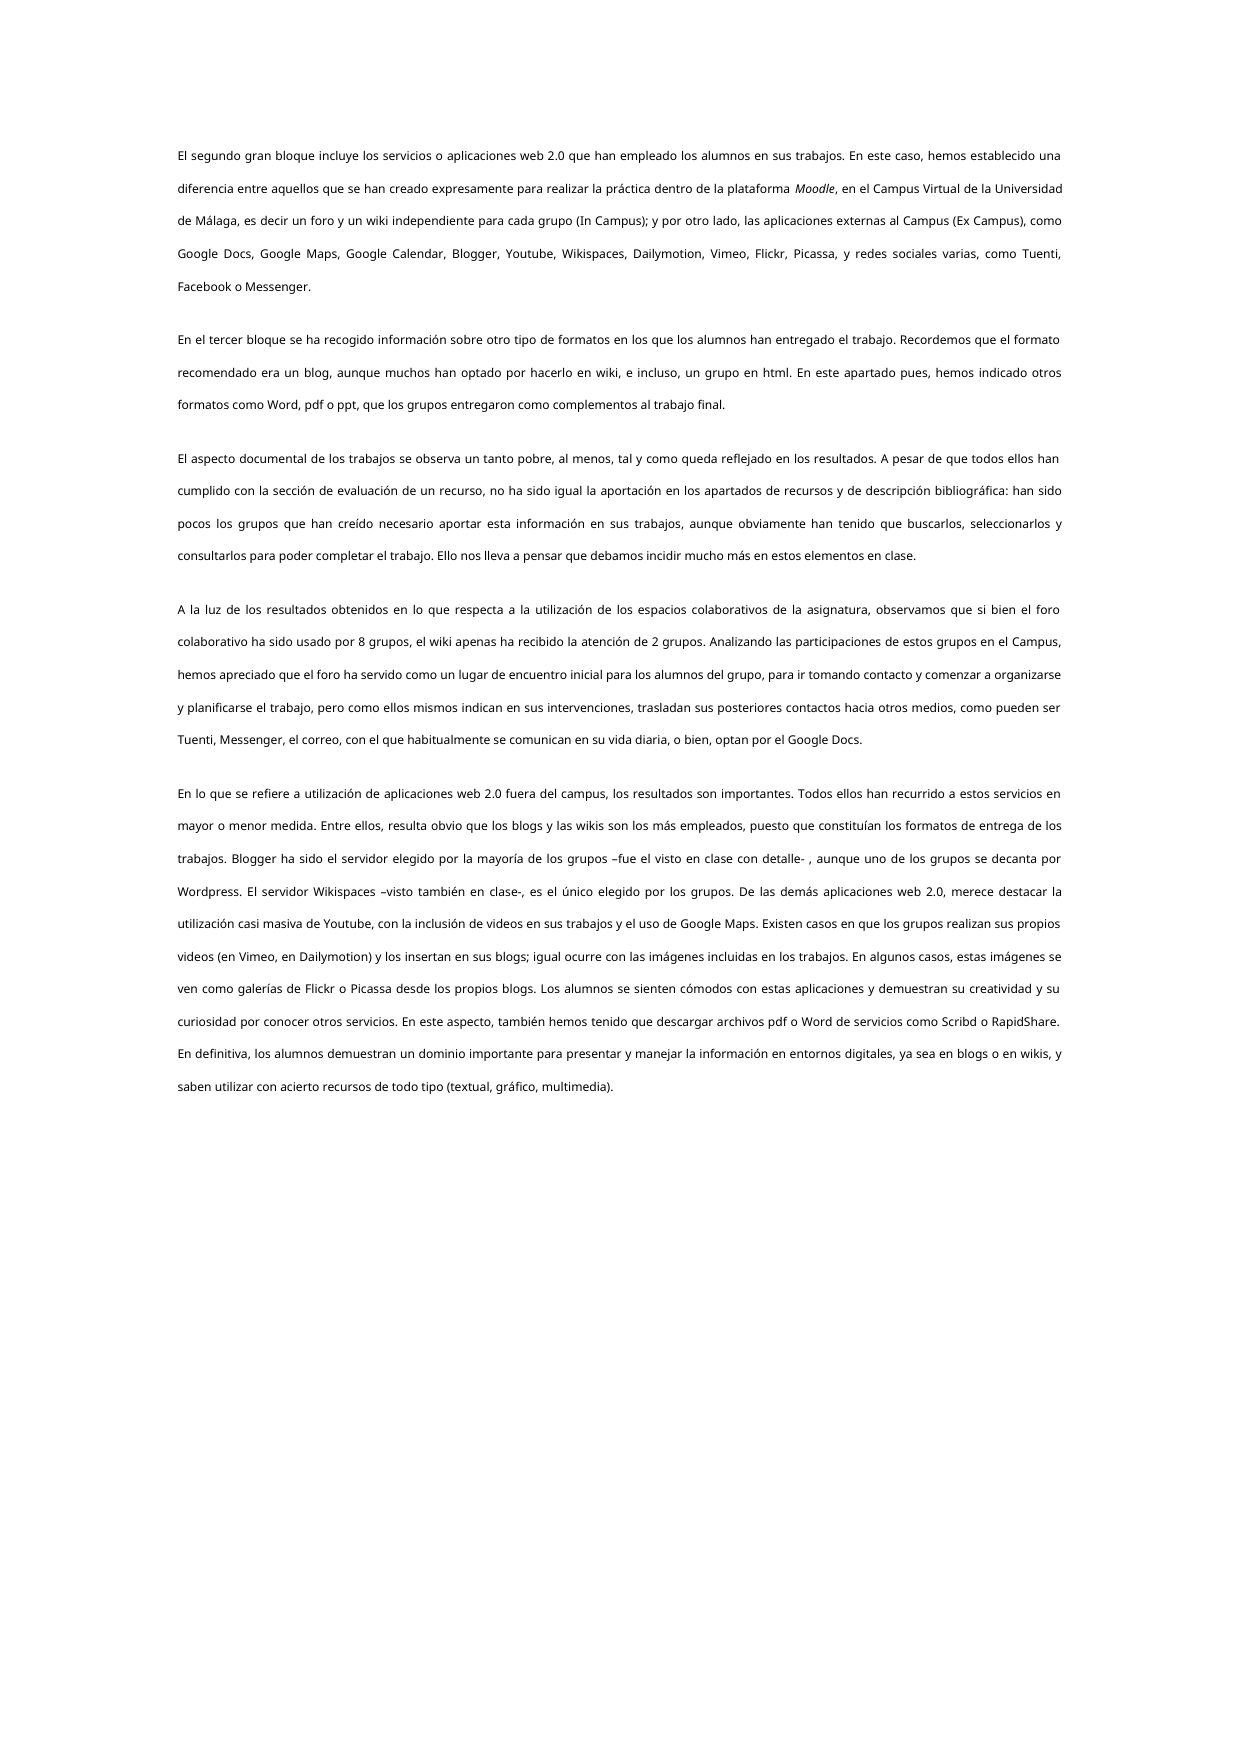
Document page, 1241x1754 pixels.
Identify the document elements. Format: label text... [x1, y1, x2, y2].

text A la luz de los resultados obtenidos en lo que respecta a la utilización de los espacios colaborativos de la asignatura, observamos que si bien el foro colaborativo ha sido usado por 8 grupos, el wiki apenas ha recibido la atención de 2 grupos. Analizando las participaciones de estos grupos en el Campus, hemos apreciado que el foro ha servido como un lugar de encuentro inicial para los alumnos del grupo, para ir tomando contacto y comenzar a organizarse y planificarse el trabajo, pero como ellos mismos indican en sus intervenciones, trasladan sus posteriores contactos hacia otros medios, como pueden ser Tuenti, Messenger, el correo, con el que habitualmente se comunican en su vida diaria, o bien, optan por el Google Docs. [177, 601, 1063, 760]
text El segundo gran bloque incluye los servicios o aplicaciones web 2.0 que han empleado los alumnos en sus trabajos. En este caso, hemos establecido una diferencia entre aquellos que se han creado expresamente para realizar la práctica dentro de la plataforma Moodle, en el Campus Virtual de la Universidad de Málaga, es decir un foro y un wiki independiente para cada grupo (In Campus); y por otro lado, las aplicaciones externas al Campus (Ex Campus), como Google Docs, Google Maps, Google Calendar, Blogger, Youtube, Wikispaces, Dailymotion, Vimeo, Flickr, Picassa, y redes sociales varias, como Tuenti, Facebook o Messenger. [177, 148, 1063, 306]
text En el tercer bloque se ha recogido información sobre otro tipo de formatos en los que los alumnos han entregado el trabajo. Recordemos que el formato recomendado era un blog, aunque muchos han optado por hacerlo en wiki, e incluso, un grupo en html. En este apartado pues, hemos indicado otros formatos como Word, pdf o ppt, que los grupos entregaron como complementos al trabajo final. [177, 331, 1063, 425]
text El aspecto documental de los trabajos se observa un tanto pobre, al menos, tal y como queda reflejado en los resultados. A pesar de que todos ellos han cumplido con la sección de evaluación de un recurso, no ha sido igual la aportación en los apartados de recursos y de descripción bibliográfica: han sido pocos los grupos que han creído necesario aportar esta información en sus trabajos, aunque obviamente han tenido que buscarlos, seleccionarlos y consultarlos para poder completar el trabajo. Ello nos lleva a pensar que debamos incidir mucho más en estos elementos en clase. [177, 450, 1063, 576]
text En lo que se refiere a utilización de aplicaciones web 2.0 fuera del campus, los resultados son importantes. Todos ellos han recurrido a estos servicios en mayor o menor medida. Entre ellos, resulta obvio que los blogs y las wikis son los más empleados, puesto que constituían los formatos de entrega de los trabajos. Blogger ha sido el servidor elegido por la mayoría de los grupos –fue el visto en clase con detalle- , aunque uno de los grupos se decanta por Wordpress. El servidor Wikispaces –visto también en clase-, es el único elegido por los grupos. De las demás aplicaciones web 2.0, merece destacar la utilización casi masiva de Youtube, con la inclusión de videos en sus trabajos y el uso de Google Maps. Existen casos en que los grupos realizan sus propios videos (en Vimeo, en Dailymotion) y los insertan en sus blogs; igual ocurre con las imágenes incluidas en los trabajos. En algunos casos, estas imágenes se ven como galerías de Flickr o Picassa desde los propios blogs. Los alumnos se sienten cómodos con estas aplicaciones y demuestran su creatividad y su curiosidad por conocer otros servicios. En este aspecto, también hemos tenido que descargar archivos pdf o Word de servicios como Scribd o RapidShare. En definitiva, los alumnos demuestran un dominio importante para presentar y manejar la información en entornos digitales, ya sea en blogs o en wikis, y saben utilizar con acierto recursos de todo tipo (textual, gráfico, multimedia). [177, 785, 1063, 1107]
